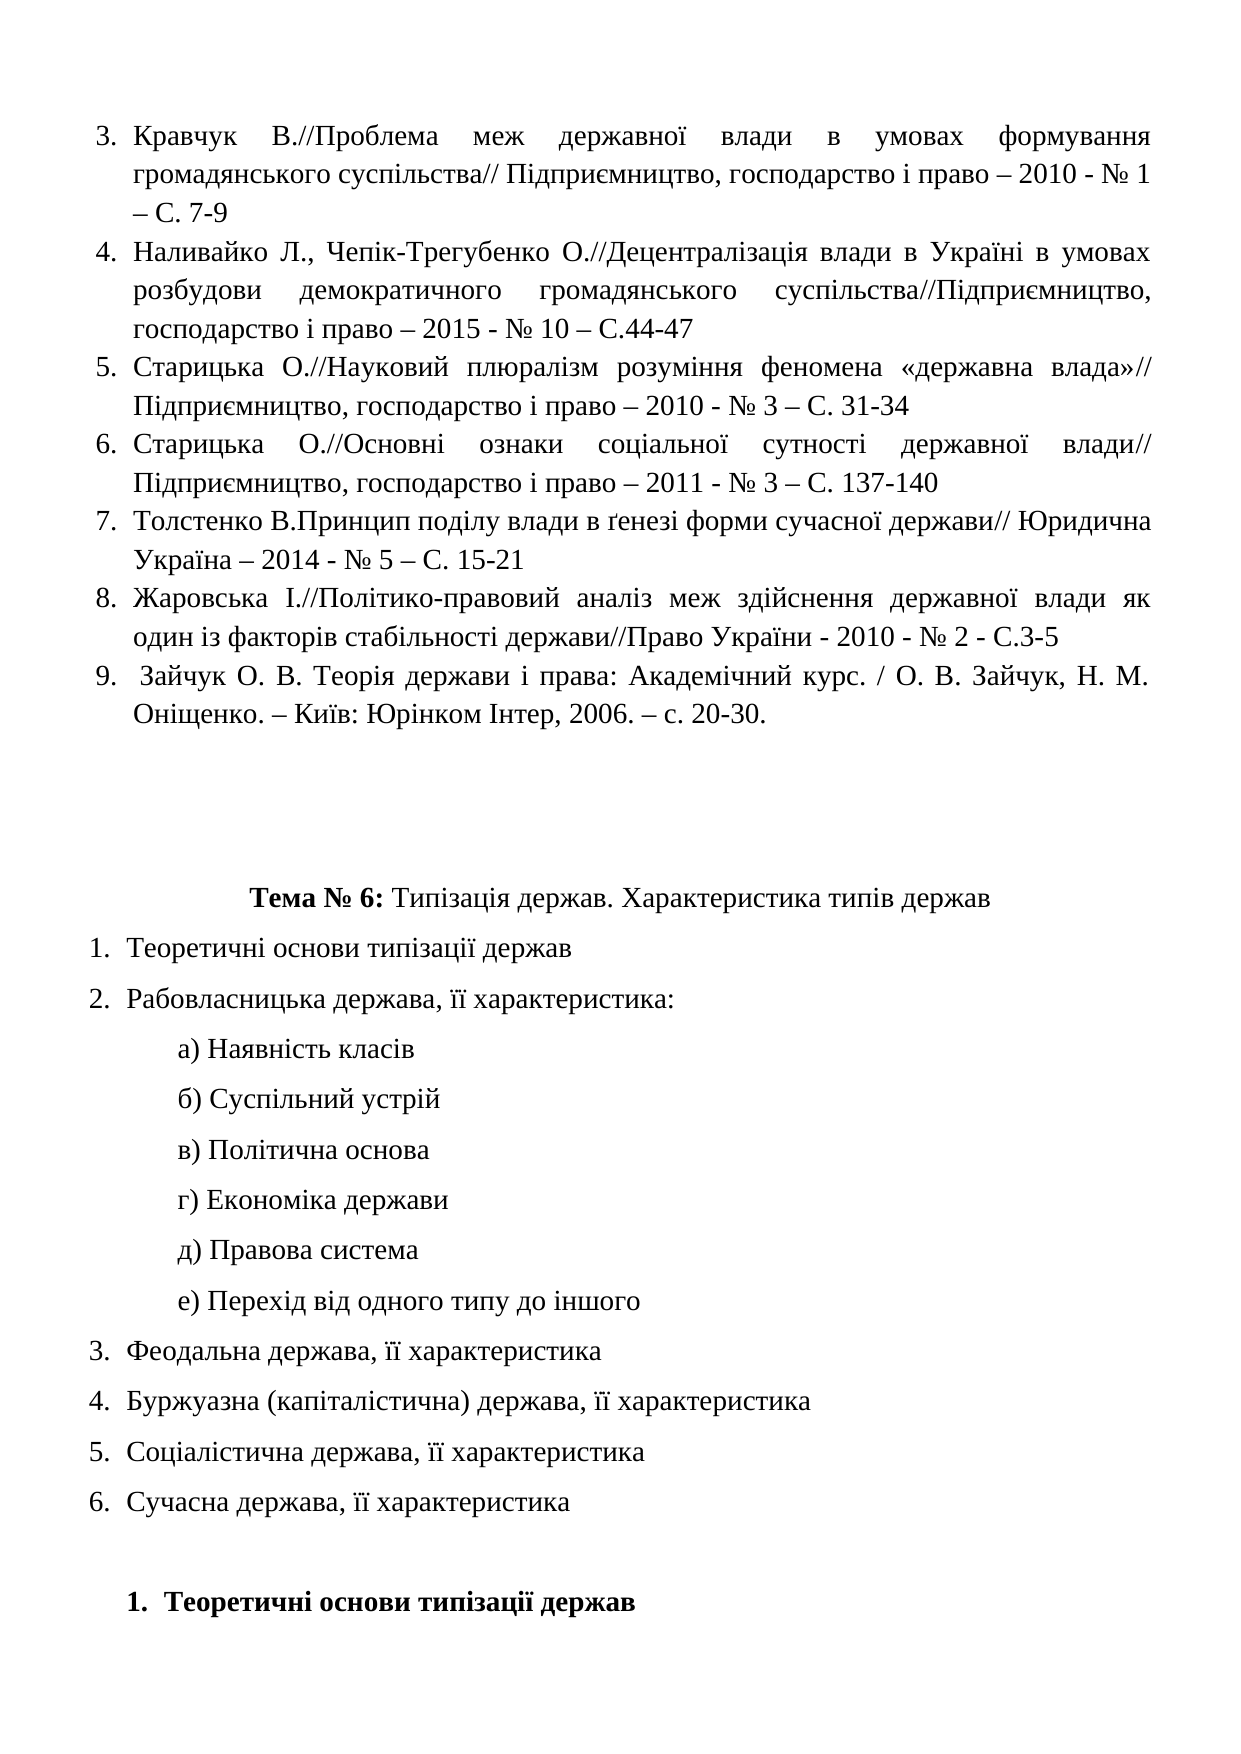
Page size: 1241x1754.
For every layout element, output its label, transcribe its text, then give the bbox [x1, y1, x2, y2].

text г) Економіка держави [177, 1182, 1152, 1216]
text а) Наявність класів [177, 1031, 1152, 1065]
list Толстенко В.Принцип поділу влади в ґенезі форми сучасної держави// Юридична Україна – 2014 - № 5 – С. 15-21 [95, 503, 1152, 576]
text б) Суспільний устрій [177, 1081, 1152, 1115]
list Сучасна держава, її характеристика [88, 1484, 1152, 1517]
list Жаровська І.//Політико-правовий аналіз меж здійснення державної влади як один із факторів стабільності держави//Право України - 2010 - № 2 - С.3-5 [95, 581, 1152, 653]
list Теоретичні основи типізації держав [88, 931, 1152, 964]
list Рабовласницька держава, її характеристика: [88, 981, 1152, 1014]
text в) Політична основа [177, 1132, 1152, 1165]
list Буржуазна (капіталістична) держава, її характеристика [88, 1383, 1152, 1417]
list Старицька О.//Науковий плюралізм розуміння феномена «державна влада»// Підприємництво, господарство і право – 2010 - № 3 – С. 31-34 [95, 349, 1152, 421]
text д) Правова система [177, 1232, 1152, 1266]
list Теоретичні основи типізації держав [126, 1584, 1152, 1618]
list Наливайко Л., Чепік-Трегубенко О.//Децентралізація влади в Україні в умовах розбудови демократичного громадянського суспільства//Підприємництво, господарство і право – 2015 - № 10 – С.44-47 [95, 234, 1152, 344]
text Тема № 6: Типізація держав. Характеристика типів держав [88, 880, 1152, 914]
text е) Перехід від одного типу до іншого [177, 1283, 1152, 1316]
list Феодальна держава, її характеристика [88, 1333, 1152, 1367]
list Старицька О.//Основні ознаки соціальної сутності державної влади// Підприємництво, господарство і право – 2011 - № 3 – С. 137-140 [95, 426, 1152, 498]
list Кравчук В.//Проблема меж державної влади в умовах формування громадянського суспільства// Підприємництво, господарство і право – 2010 - № 1 – С. 7-9 [95, 118, 1152, 229]
list Соціалістична держава, її характеристика [88, 1434, 1152, 1467]
list Зайчук О. В. Теорія держави і права: Академічний курс. / О. В. Зайчук, Н. М. Оніщенко. – Київ: Юрінком Інтер, 2006. – с. 20-30. [95, 658, 1152, 730]
